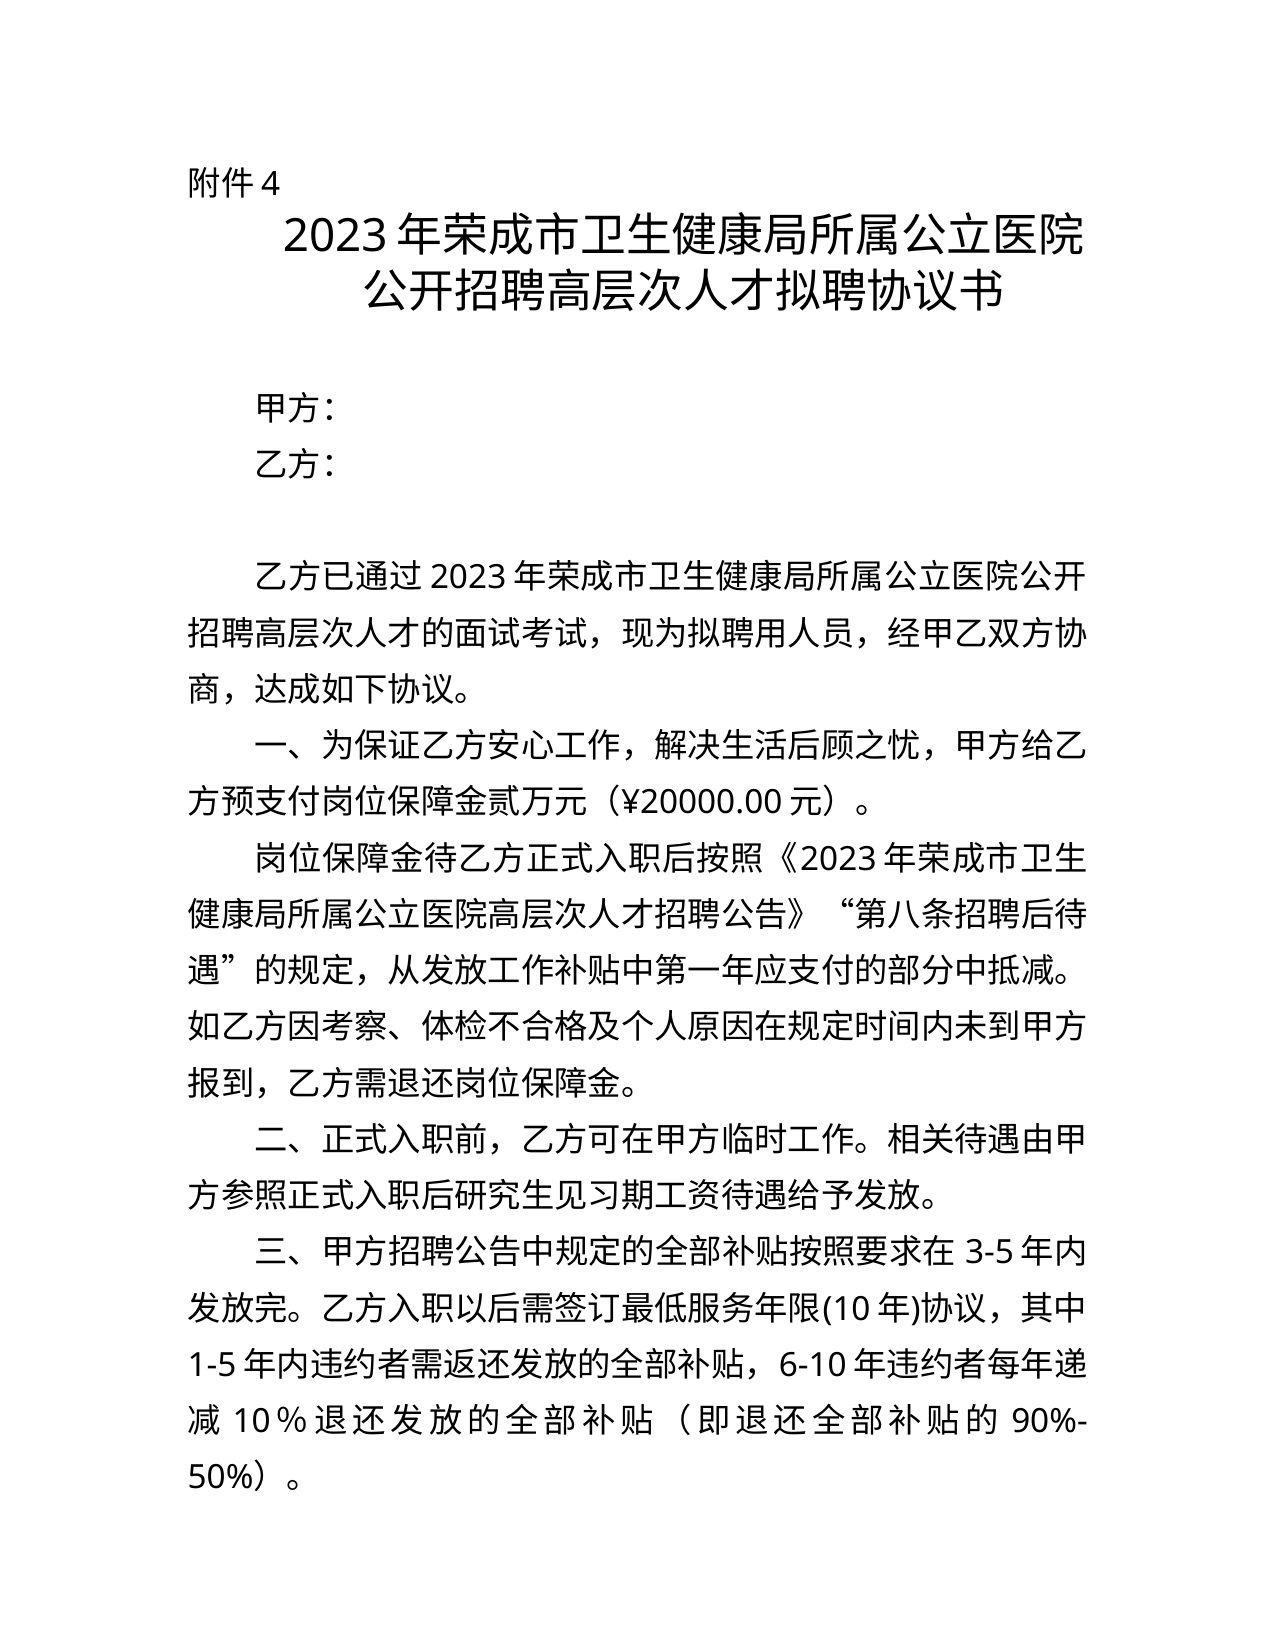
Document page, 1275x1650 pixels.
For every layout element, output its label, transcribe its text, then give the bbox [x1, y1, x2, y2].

text 乙方已通过2023年荣成市卫生健康局所属公立医院公开招聘高层次人才的面试考试，现为拟聘用人员，经甲乙双方协商，达成如下协议。 [187, 544, 1087, 712]
text 二、正式入职前，乙方可在甲方临时工作。相关待遇由甲方参照正式入职后研究生见习期工资待遇给予发放。 [187, 1106, 1087, 1219]
text 2023年荣成市卫生健康局所属公立医院 [187, 206, 1087, 262]
text 甲方： [187, 375, 1087, 431]
text 一、为保证乙方安心工作，解决生活后顾之忧，甲方给乙方预支付岗位保障金贰万元（¥20000.00元）。 [187, 712, 1087, 825]
text 三、甲方招聘公告中规定的全部补贴按照要求在3-5年内发放完。乙方入职以后需签订最低服务年限(10年)协议，其中1-5年内违约者需返还发放的全部补贴，6-10年违约者每年递减10％退还发放的全部补贴（即退还全部补贴的90%-50%）。 [187, 1219, 1087, 1500]
text 岗位保障金待乙方正式入职后按照《2023年荣成市卫生健康局所属公立医院高层次人才招聘公告》“第八条招聘后待遇”的规定，从发放工作补贴中第一年应支付的部分中抵减。如乙方因考察、体检不合格及个人原因在规定时间内未到甲方报到，乙方需退还岗位保障金。 [187, 825, 1087, 1106]
text 公开招聘高层次人才拟聘协议书 [187, 262, 1087, 319]
text 乙方： [187, 431, 1087, 487]
text 附件4 [187, 150, 1087, 206]
